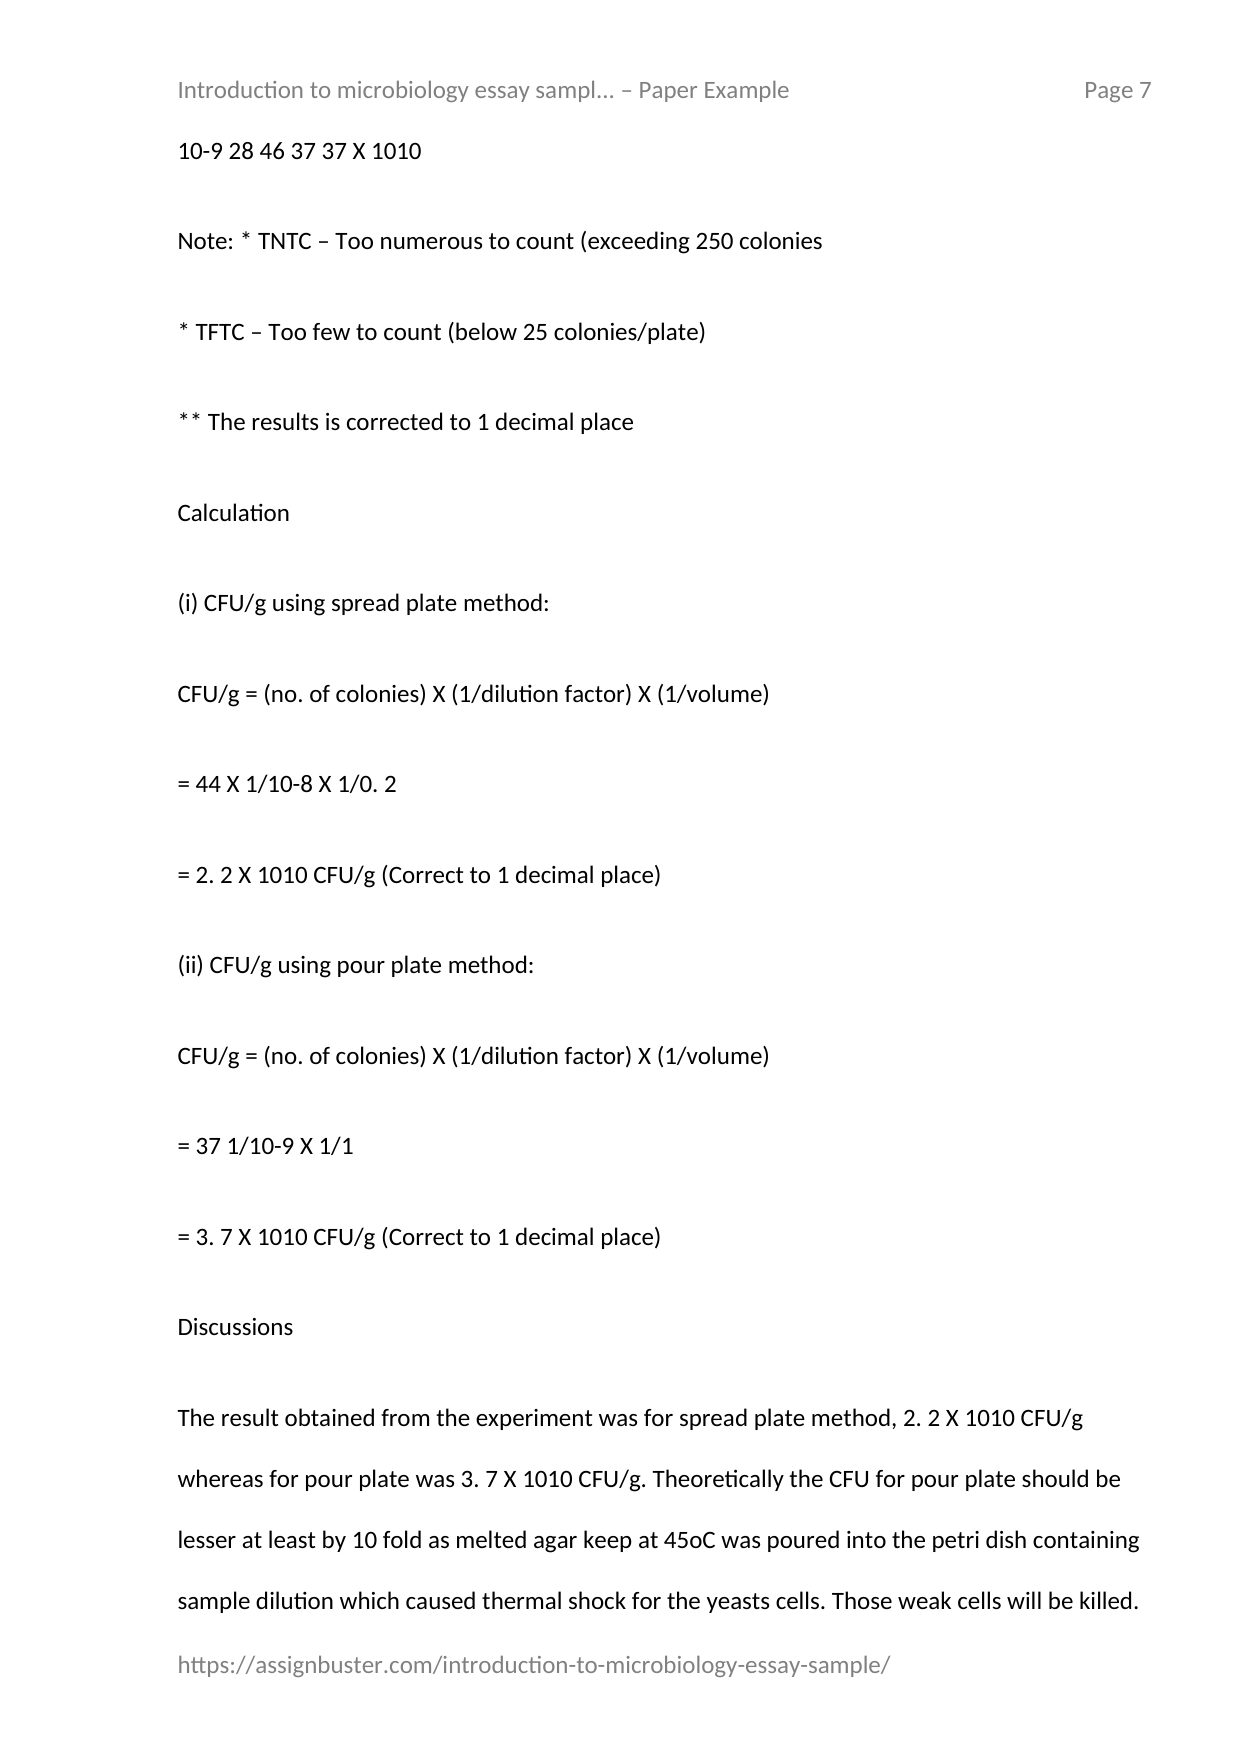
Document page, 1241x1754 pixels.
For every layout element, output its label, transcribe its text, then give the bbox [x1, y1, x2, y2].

text CFU/g = (no. of colonies) X (1/dilution factor) X (1/volume) [177, 678, 1152, 708]
text The result obtained from the experiment was for spread plate method, 2. 2 X 1010 CFU/g whereas for pour plate was 3. 7 X 1010 CFU/g. Theoretically the CFU for pour plate should be lesser at least by 10 fold as melted agar keep at 45oC was poured into the petri dish containing sample dilution which caused thermal shock for the yeasts cells. Those weak cells will be killed. [177, 1402, 1152, 1616]
text Calculation [177, 497, 1152, 527]
text (i) CFU/g using spread plate method: [177, 587, 1152, 618]
text 10-9 28 46 37 37 X 1010 [177, 135, 1152, 165]
text Note: * TNTC – Too numerous to count (exceeding 250 colonies [177, 225, 1152, 256]
text Discussions [177, 1312, 1152, 1342]
text ** The results is corrected to 1 decimal place [177, 406, 1152, 437]
text CFU/g = (no. of colonies) X (1/dilution factor) X (1/volume) [177, 1040, 1152, 1071]
text = 37 1/10-9 X 1/1 [177, 1131, 1152, 1161]
text = 2. 2 X 1010 CFU/g (Correct to 1 decimal place) [177, 859, 1152, 889]
text (ii) CFU/g using pour plate method: [177, 949, 1152, 980]
text = 44 X 1/10-8 X 1/0. 2 [177, 768, 1152, 799]
text = 3. 7 X 1010 CFU/g (Correct to 1 decimal place) [177, 1221, 1152, 1252]
text * TFTC – Too few to count (below 25 colonies/plate) [177, 316, 1152, 346]
